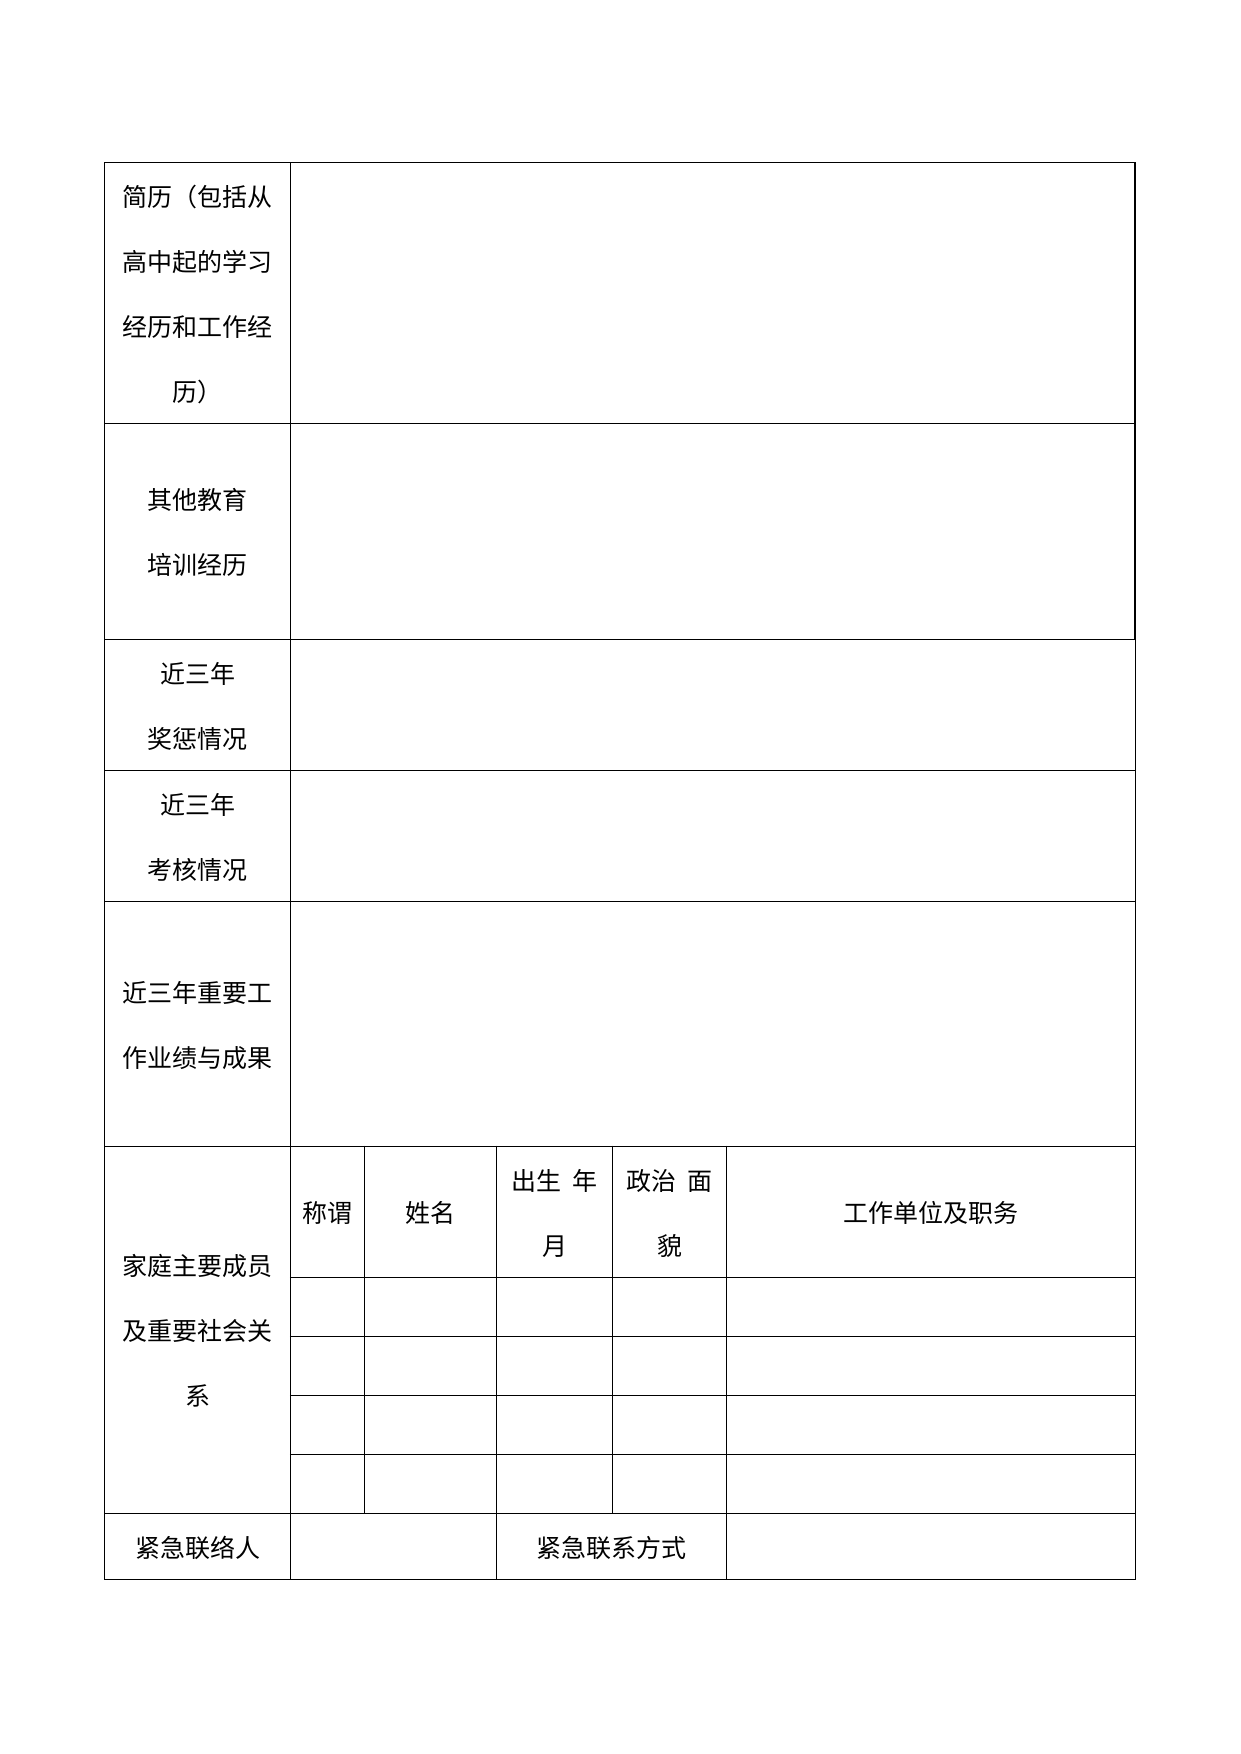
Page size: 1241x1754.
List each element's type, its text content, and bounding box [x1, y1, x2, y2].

table_cell [291, 640, 1135, 770]
table_cell [613, 1337, 726, 1395]
table_cell [291, 163, 1134, 423]
table_cell [365, 1396, 496, 1454]
table_cell [291, 902, 1135, 1146]
table_cell 紧急联络人 [105, 1514, 290, 1579]
table_cell [727, 1455, 1135, 1513]
table_cell [291, 771, 1135, 901]
table_cell 工作单位及职务 [727, 1147, 1135, 1277]
table_cell [727, 1396, 1135, 1454]
table_cell [291, 1396, 364, 1454]
table_cell [365, 1337, 496, 1395]
table_cell [365, 1278, 496, 1336]
table_cell 紧急联系方式 [497, 1514, 726, 1579]
table_cell [497, 1455, 612, 1513]
table_cell [291, 1278, 364, 1336]
table_cell [613, 1455, 726, 1513]
table_cell [291, 1514, 496, 1579]
table_cell [613, 1278, 726, 1336]
table_cell [727, 1514, 1135, 1579]
table_cell 近三年 奖惩情况 [105, 640, 290, 770]
table_cell 政治 面貌 [613, 1147, 726, 1277]
table_cell [365, 1455, 496, 1513]
table_cell 家庭主要成员及重要社会关系 [105, 1147, 290, 1513]
table_cell 姓名 [365, 1147, 496, 1277]
table_cell [727, 1337, 1135, 1395]
table_cell 称谓 [291, 1147, 364, 1277]
table_cell [727, 1278, 1135, 1336]
table_cell [291, 1337, 364, 1395]
table_cell [613, 1396, 726, 1454]
table_cell [497, 1337, 612, 1395]
table_cell 近三年 考核情况 [105, 771, 290, 901]
table_cell 出生 年月 [497, 1147, 612, 1277]
table_cell [291, 424, 1134, 639]
table_cell [497, 1396, 612, 1454]
table_cell 近三年重要工作业绩与成果 [105, 902, 290, 1146]
table_cell [291, 1455, 364, 1513]
table_cell 简历（包括从高中起的学习经历和工作经历） [105, 163, 290, 423]
table_cell 其他教育 培训经历 [105, 424, 290, 639]
table_cell [497, 1278, 612, 1336]
